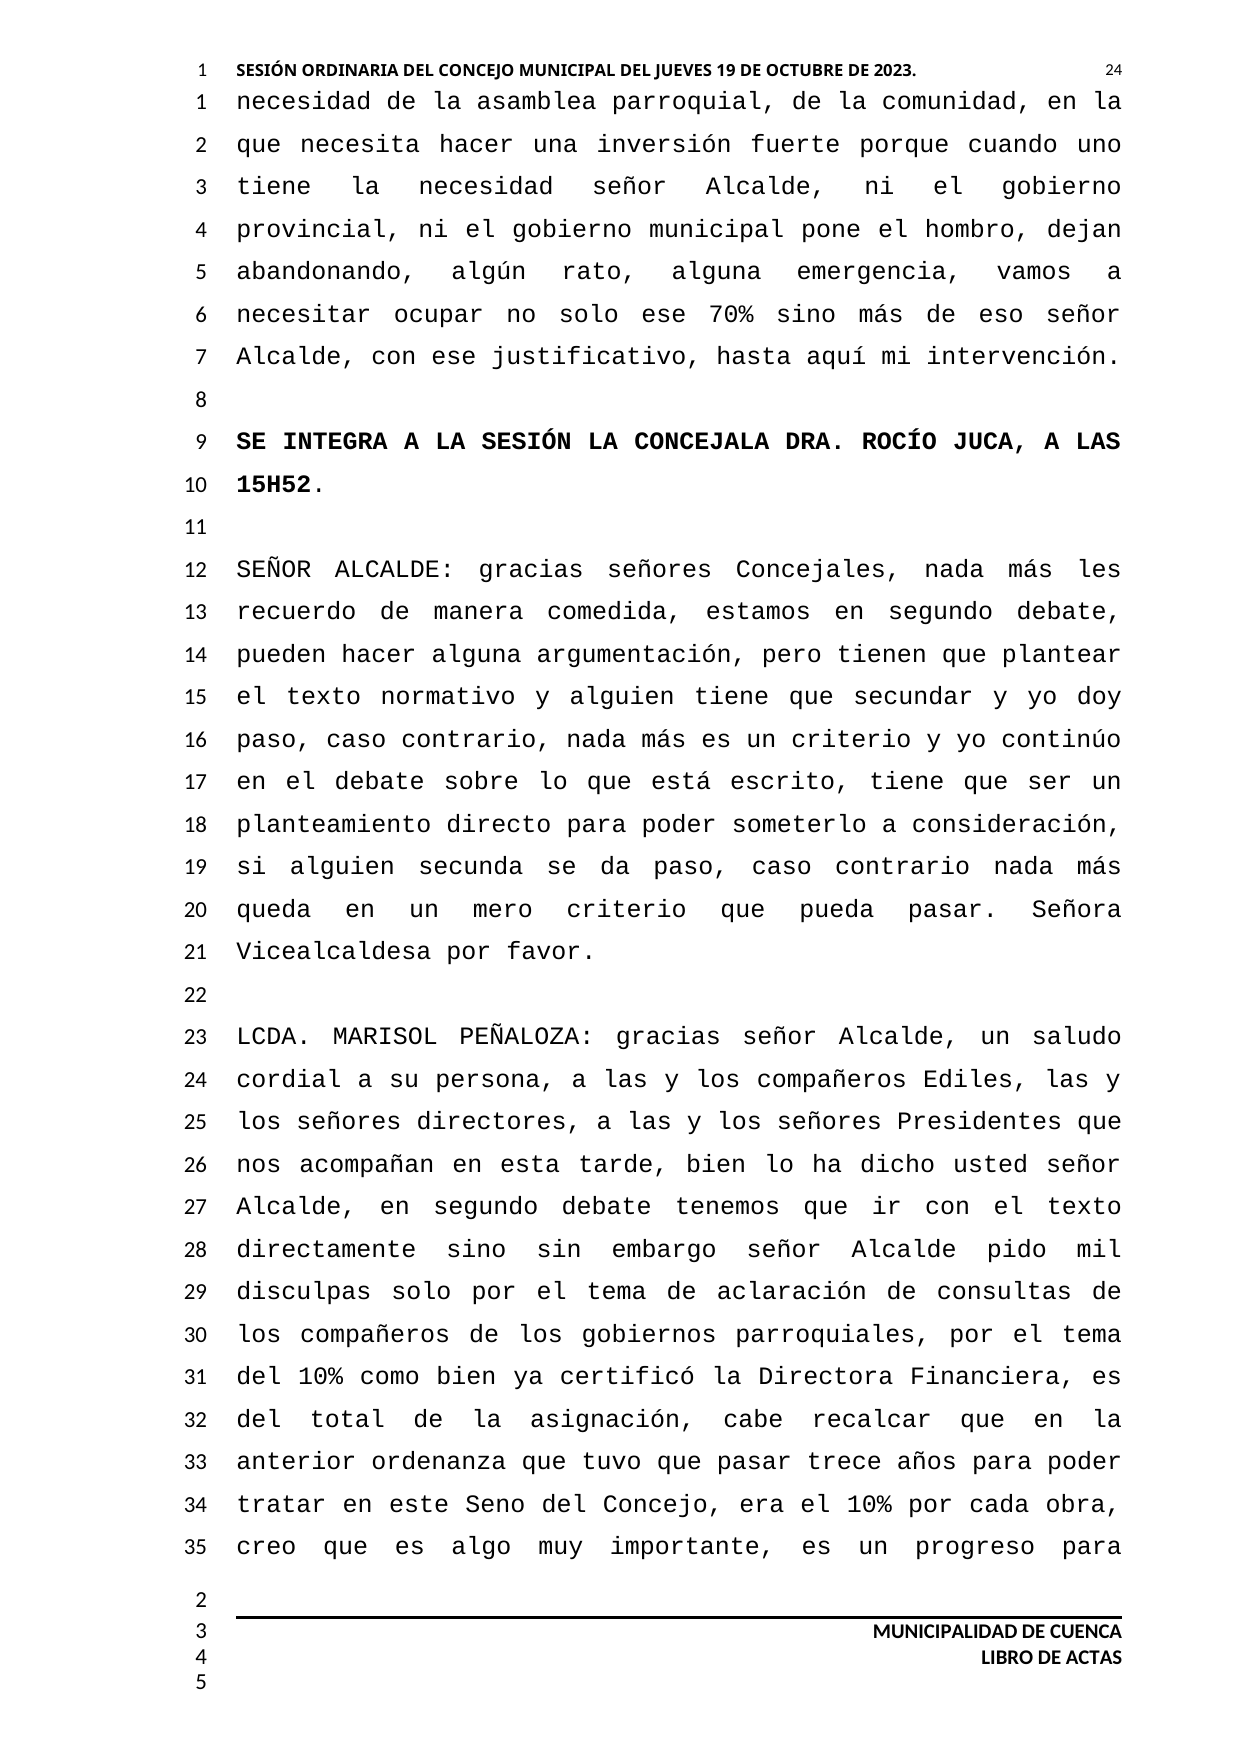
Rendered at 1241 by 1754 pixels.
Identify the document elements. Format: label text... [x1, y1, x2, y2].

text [236, 1024, 1122, 1562]
text SEÑOR ALCALDE: gracias señores Concejales, nada más les recuerdo de manera comedida, estamos en segundo debate, pueden hacer alguna argumentación, pero tienen que plantear el texto normativo y alguien tiene que secundar y yo doy paso, caso contrario, nada más es un criterio y yo continúo en el debate sobre lo que está escrito, tiene que ser un planteamiento directo para poder someterlo a consideración, si alguien secunda se da paso, caso contrario nada más queda en un mero criterio que pueda pasar. Señora Vicealcaldesa por favor. [236, 556, 1122, 967]
text SE INTEGRA A LA SESIÓN LA CONCEJALA DRA. ROCÍO JUCA, A LAS 15H52. [236, 429, 1122, 499]
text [236, 89, 1122, 372]
